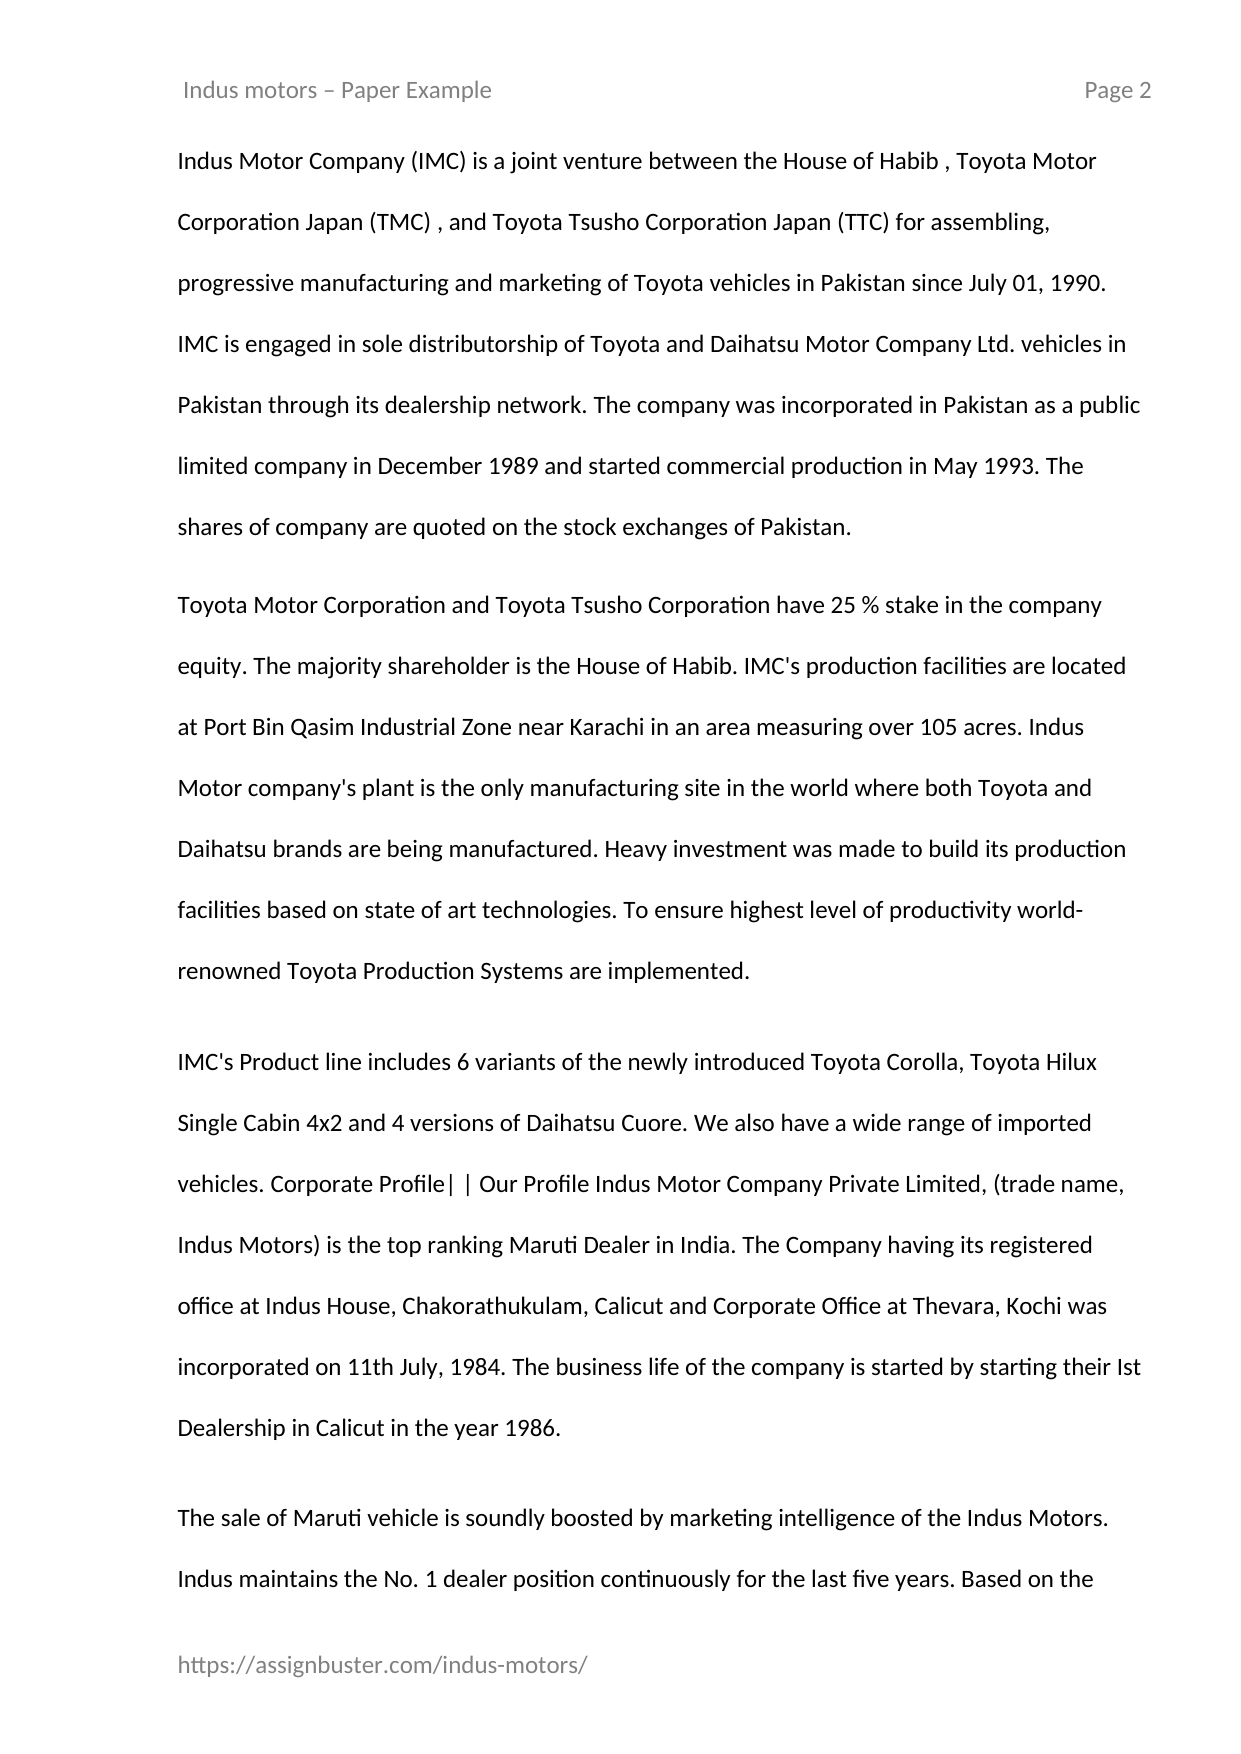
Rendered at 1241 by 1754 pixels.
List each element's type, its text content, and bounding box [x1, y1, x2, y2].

text IMC's Product line includes 6 variants of the newly introduced Toyota Corolla, Toyota Hilux Single Cabin 4x2 and 4 versions of Daihatsu Cuore. We also have a wide range of imported vehicles. Corporate Profile| | Our Profile Indus Motor Company Private Limited, (trade name, Indus Motors) is the top ranking Maruti Dealer in India. The Company having its registered office at Indus House, Chakorathukulam, Calicut and Corporate Office at Thevara, Kochi was incorporated on 11th July, 1984. The business life of the company is started by starting their Ist Dealership in Calicut in the year 1986. [177, 1046, 1152, 1442]
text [177, 1502, 1152, 1594]
text Toyota Motor Corporation and Toyota Tsusho Corporation have 25 % stake in the company equity. The majority shareholder is the House of Habib. IMC's production facilities are located at Port Bin Qasim Industrial Zone near Karachi in an area measuring over 105 acres. Indus Motor company's plant is the only manufacturing site in the world where both Toyota and Daihatsu brands are being manufactured. Heavy investment was made to build its production facilities based on state of art technologies. To ensure highest level of productivity world-renowned Toyota Production Systems are implemented. [177, 589, 1152, 986]
text Indus Motor Company (IMC) is a joint venture between the House of Habib , Toyota Motor Corporation Japan (TMC) , and Toyota Tsusho Corporation Japan (TTC) for assembling, progressive manufacturing and marketing of Toyota vehicles in Pakistan since July 01, 1990. IMC is engaged in sole distributorship of Toyota and Daihatsu Motor Company Ltd. vehicles in Pakistan through its dealership network. The company was incorporated in Pakistan as a public limited company in December 1989 and started commercial production in May 1993. The shares of company are quoted on the stock exchanges of Pakistan. [177, 145, 1152, 542]
